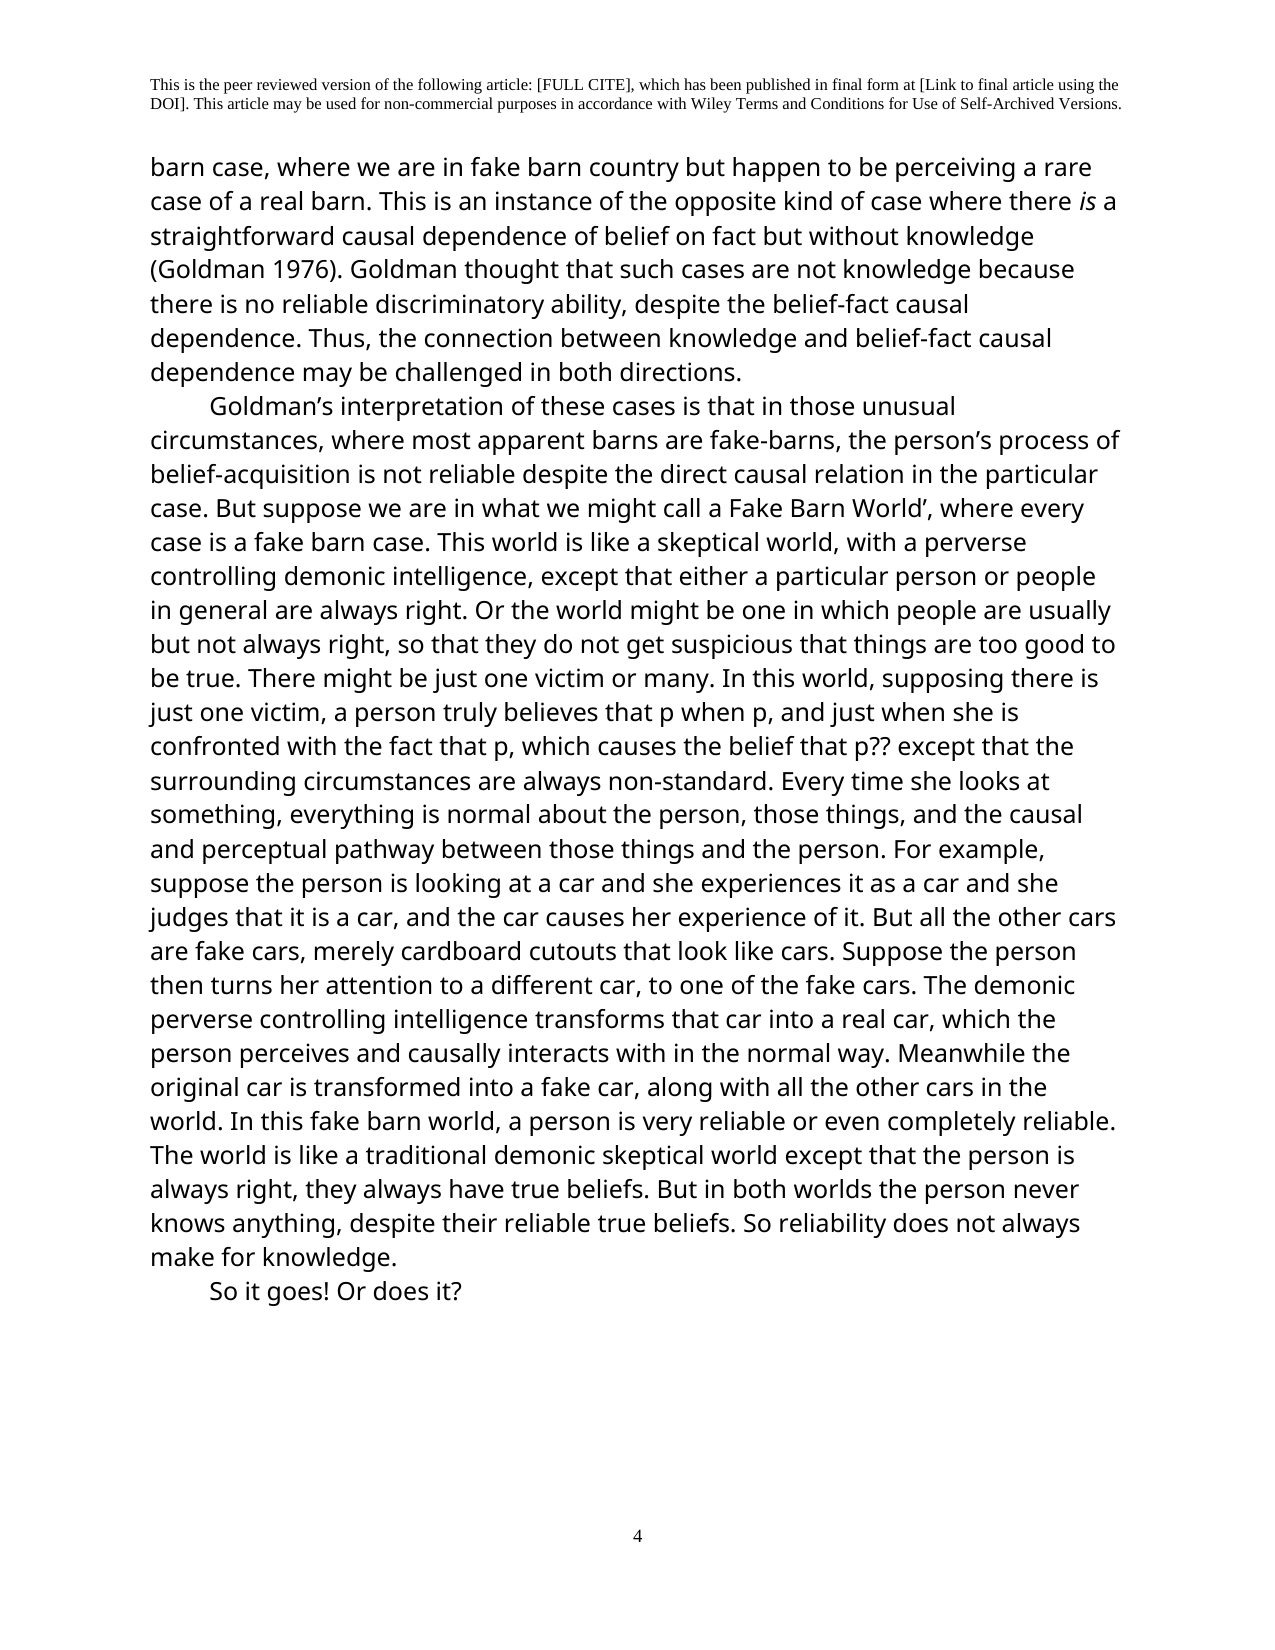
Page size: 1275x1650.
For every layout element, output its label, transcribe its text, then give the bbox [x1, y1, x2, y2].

text Goldman’s interpretation of these cases is that in those unusual circumstances, where most apparent barns are fake-barns, the person’s process of belief-acquisition is not reliable despite the direct causal relation in the particular case. But suppose we are in what we might call a Fake Barn World’, where every case is a fake barn case. This world is like a skeptical world, with a perverse controlling demonic intelligence, except that either a particular person or people in general are always right. Or the world might be one in which people are usually but not always right, so that they do not get suspicious that things are too good to be true. There might be just one victim or many. In this world, supposing there is just one victim, a person truly believes that p when p, and just when she is confronted with the fact that p, which causes the belief that p?? except that the surrounding circumstances are always non-standard. Every time she looks at something, everything is normal about the person, those things, and the causal and perceptual pathway between those things and the person. For example, suppose the person is looking at a car and she experiences it as a car and she judges that it is a car, and the car causes her experience of it. But all the other cars are fake cars, merely cardboard cutouts that look like cars. Suppose the person then turns her attention to a different car, to one of the fake cars. The demonic perverse controlling intelligence transforms that car into a real car, which the person perceives and causally interacts with in the normal way. Meanwhile the original car is transformed into a fake car, along with all the other cars in the world. In this fake barn world, a person is very reliable or even completely reliable. The world is like a traditional demonic skeptical world except that the person is always right, they always have true beliefs. But in both worlds the person never knows anything, despite their reliable true beliefs. So reliability does not always make for knowledge. [150, 388, 1125, 1274]
text So it goes! Or does it? [150, 1274, 1125, 1308]
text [150, 150, 1125, 388]
